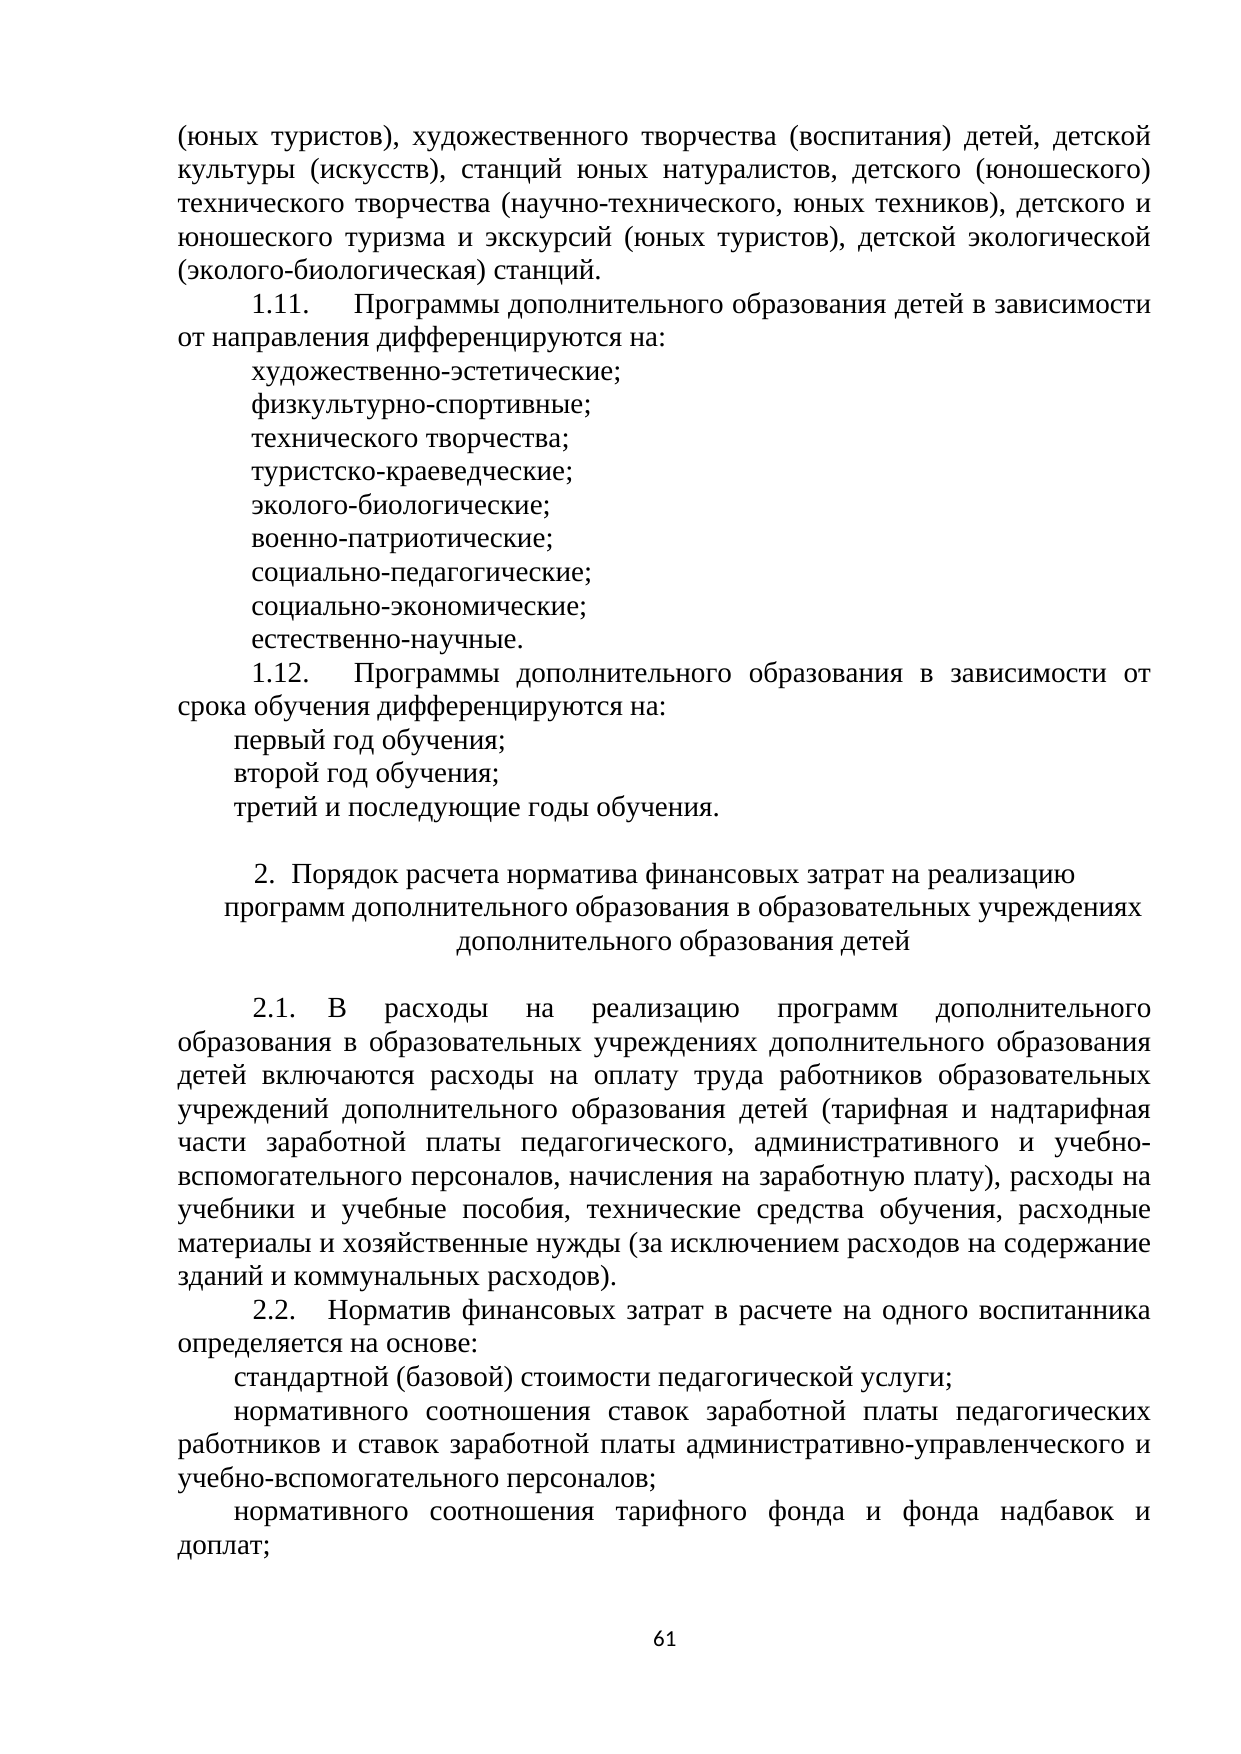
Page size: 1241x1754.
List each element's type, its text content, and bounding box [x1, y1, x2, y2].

text естественно-научные. [177, 621, 1152, 655]
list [177, 118, 1152, 286]
text нормативного соотношения ставок заработной платы педагогических работников и ставок заработной платы административно-управленческого и учебно-вспомогательного персоналов; [177, 1393, 1152, 1493]
text военно-патриотические; [177, 521, 1152, 554]
text социально-экономические; [177, 588, 1152, 621]
text третий и последующие годы обучения. [177, 789, 1152, 822]
text технического творчества; [177, 420, 1152, 453]
list Программы дополнительного образования детей в зависимости от направления дифференцируются на: [177, 286, 1152, 353]
text физкультурно-спортивные; [177, 386, 1152, 420]
list Программы дополнительного образования в зависимости от срока обучения дифференцируются на: [177, 655, 1152, 722]
text художественно-эстетические; [177, 353, 1152, 386]
text первый год обучения; [177, 722, 1152, 755]
list Порядок расчета норматива финансовых затрат на реализацию [177, 856, 1152, 889]
text нормативного соотношения тарифного фонда и фонда надбавок и доплат; [177, 1493, 1152, 1560]
text эколого-биологические; [177, 487, 1152, 521]
list Норматив финансовых затрат в расчете на одного воспитанника определяется на основе: [177, 1292, 1152, 1359]
text социально-педагогические; [177, 554, 1152, 588]
text стандартной (базовой) стоимости педагогической услуги; [177, 1359, 1152, 1393]
list В расходы на реализацию программ дополнительного образования в образовательных учреждениях дополнительного образования детей включаются расходы на оплату труда работников образовательных учреждений дополнительного образования детей (тарифная и надтарифная части заработной платы педагогического, административного и учебно-вспомогательного персоналов, начисления на заработную плату), расходы на учебники и учебные пособия, технические средства обучения, расходные материалы и хозяйственные нужды (за исключением расходов на содержание зданий и коммунальных расходов). [177, 990, 1152, 1292]
text программ дополнительного образования в образовательных учреждениях дополнительного образования детей [215, 889, 1152, 957]
text второй год обучения; [177, 755, 1152, 789]
text туристско-краеведческие; [177, 453, 1152, 487]
